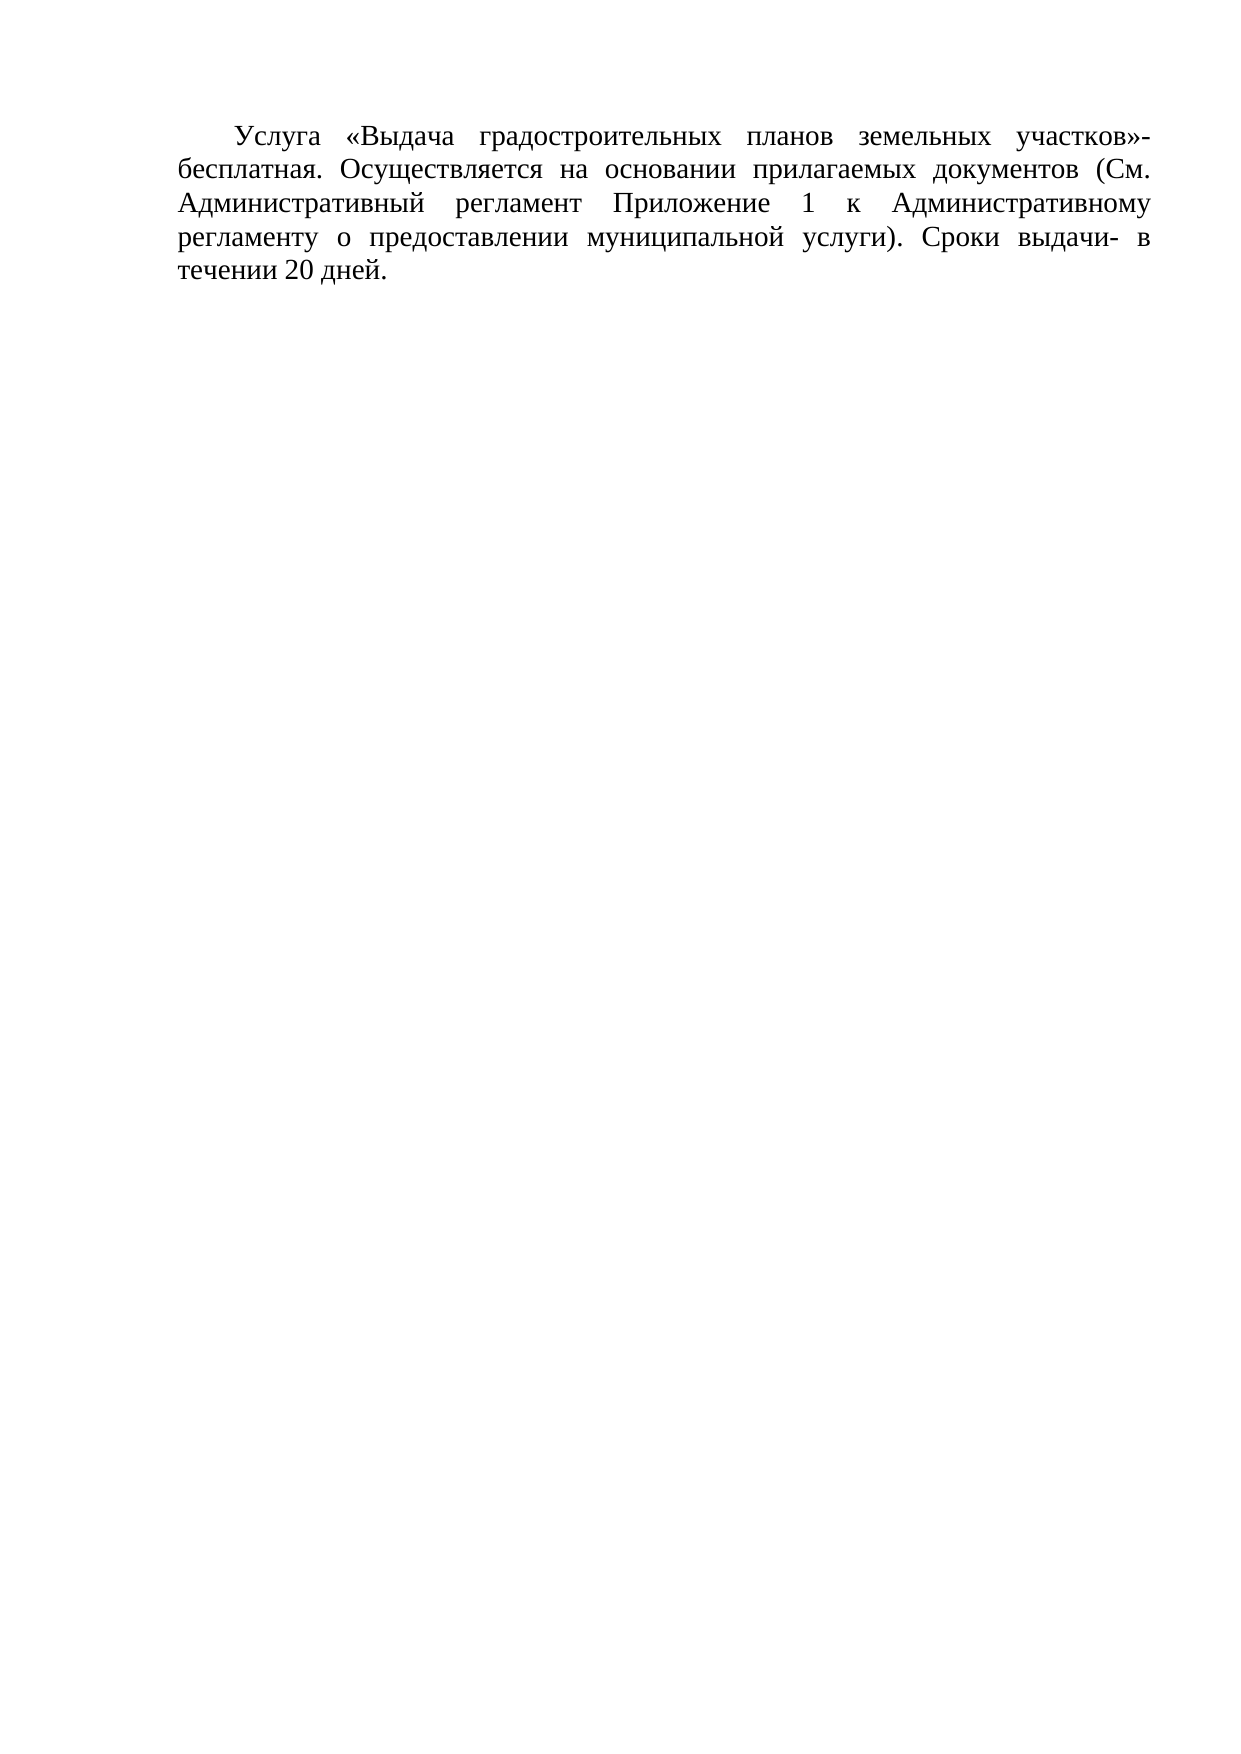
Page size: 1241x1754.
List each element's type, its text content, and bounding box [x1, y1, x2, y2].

text Услуга «Выдача градостроительных планов земельных участков»- бесплатная. Осуществляется на основании прилагаемых документов (См. Административный регламент Приложение 1 к Административному регламенту о предоставлении муниципальной услуги). Сроки выдачи- в течении 20 дней. [177, 118, 1152, 286]
